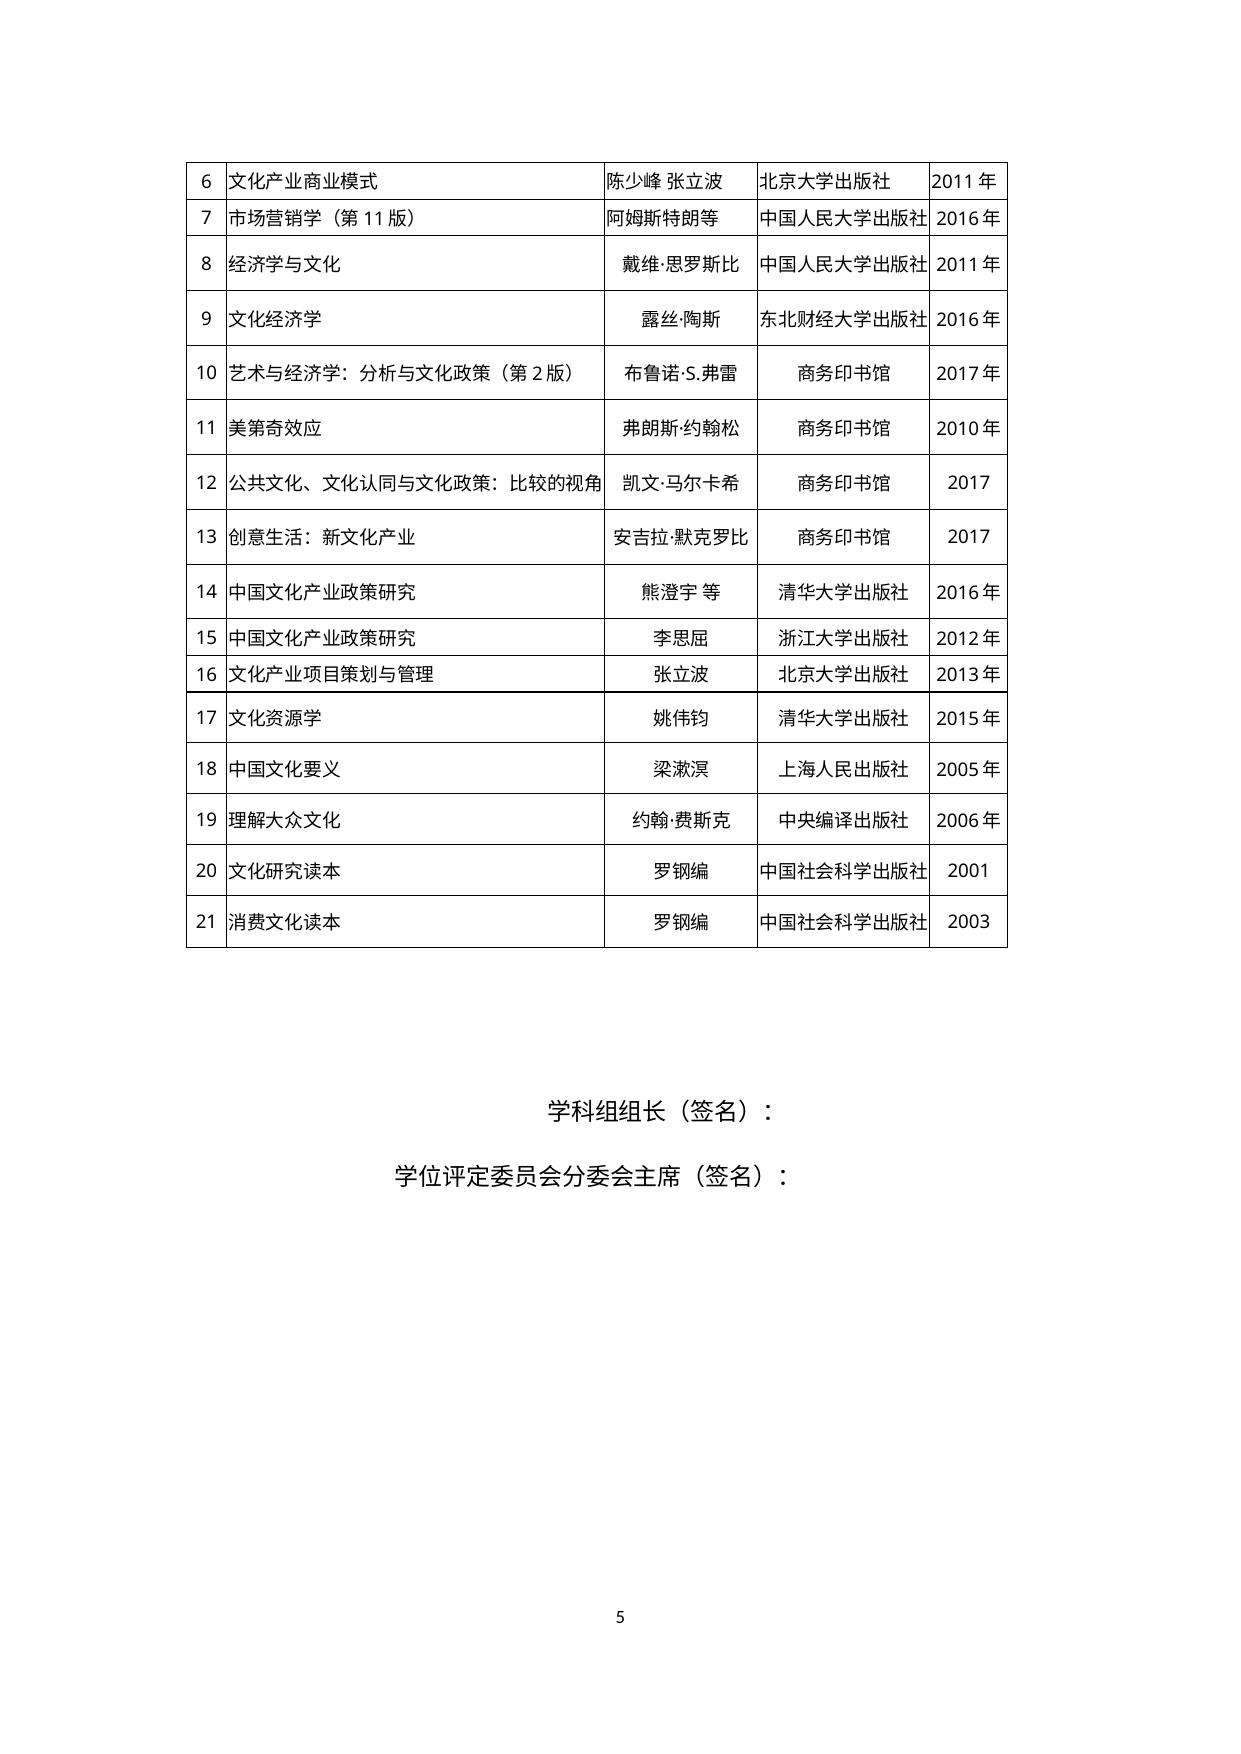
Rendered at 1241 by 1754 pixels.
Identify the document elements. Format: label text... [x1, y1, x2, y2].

table_cell 艺术与经济学：分析与文化政策（第2版） [227, 346, 604, 399]
table_cell 东北财经大学出版社 [758, 291, 929, 345]
table_cell 文化产业项目策划与管理 [227, 656, 604, 691]
table_cell 阿姆斯特朗等 [605, 200, 757, 235]
table_cell 美第奇效应 [227, 400, 604, 454]
table_cell 露丝·陶斯 [605, 291, 757, 345]
table_cell 2013年 [930, 656, 1007, 691]
table_cell 张立波 [605, 656, 757, 691]
table_cell 公共文化、文化认同与文化政策：比较的视角 [227, 455, 604, 509]
table_cell 约翰·费斯克 [605, 794, 757, 844]
table_cell 中国社会科学出版社 [758, 845, 929, 895]
table_cell 文化研究读本 [227, 845, 604, 895]
table_cell 清华大学出版社 [758, 693, 929, 742]
table_cell 2011年 [930, 163, 1007, 199]
table_cell 消费文化读本 [227, 896, 604, 947]
table_cell 商务印书馆 [758, 400, 929, 454]
table_cell 2017 [930, 455, 1007, 509]
table_cell 经济学与文化 [227, 236, 604, 290]
table_cell 2001 [930, 845, 1007, 895]
table_cell 18 [187, 743, 226, 793]
table_cell 北京大学出版社 [758, 163, 929, 199]
table_cell 20 [187, 845, 226, 895]
table_cell 13 [187, 510, 226, 563]
table_cell 2016年 [930, 565, 1007, 618]
table_cell 2012年 [930, 619, 1007, 655]
table_cell 清华大学出版社 [758, 565, 929, 618]
table_cell 19 [187, 794, 226, 844]
table_cell 中国文化产业政策研究 [227, 619, 604, 655]
table_cell 陈少峰 张立波 [605, 163, 757, 199]
table_cell 21 [187, 896, 226, 947]
table_cell 2006年 [930, 794, 1007, 844]
table_cell 中国文化要义 [227, 743, 604, 793]
table_cell 李思屈 [605, 619, 757, 655]
table_cell 罗钢编 [605, 845, 757, 895]
table_cell 市场营销学（第11版） [227, 200, 604, 235]
table_cell 11 [187, 400, 226, 454]
table_cell 创意生活：新文化产业 [227, 510, 604, 563]
table_cell 6 [187, 163, 226, 199]
table_cell 2005年 [930, 743, 1007, 793]
table_cell 梁漱溟 [605, 743, 757, 793]
text 学位评定委员会分委会主席（签名）： [187, 1143, 1053, 1208]
table_cell 商务印书馆 [758, 346, 929, 399]
table_cell 2015年 [930, 693, 1007, 742]
table_cell 文化经济学 [227, 291, 604, 345]
table_cell 2017 [930, 510, 1007, 563]
table_cell 中央编译出版社 [758, 794, 929, 844]
table_cell 2003 [930, 896, 1007, 947]
table_cell 熊澄宇 等 [605, 565, 757, 618]
table_cell 上海人民出版社 [758, 743, 929, 793]
table_cell 15 [187, 619, 226, 655]
table_cell 文化产业商业模式 [227, 163, 604, 199]
table_cell 8 [187, 236, 226, 290]
table_cell 商务印书馆 [758, 510, 929, 563]
table_cell 9 [187, 291, 226, 345]
table_cell 中国人民大学出版社 [758, 200, 929, 235]
table_cell 戴维·思罗斯比 [605, 236, 757, 290]
table_cell 17 [187, 693, 226, 742]
text 学科组组长（签名）： [187, 1078, 1053, 1143]
table_cell 凯文·马尔卡希 [605, 455, 757, 509]
table_cell 姚伟钧 [605, 693, 757, 742]
table_cell 2011年 [930, 236, 1007, 290]
table_cell 10 [187, 346, 226, 399]
table_cell 中国社会科学出版社 [758, 896, 929, 947]
table_cell 7 [187, 200, 226, 235]
table_cell 商务印书馆 [758, 455, 929, 509]
table_cell 浙江大学出版社 [758, 619, 929, 655]
table_cell 2016年 [930, 291, 1007, 345]
table_cell 14 [187, 565, 226, 618]
table_cell 罗钢编 [605, 896, 757, 947]
table_cell 中国人民大学出版社 [758, 236, 929, 290]
table_cell 理解大众文化 [227, 794, 604, 844]
table_cell 16 [187, 656, 226, 691]
table_cell 2017年 [930, 346, 1007, 399]
table_cell 安吉拉·默克罗比 [605, 510, 757, 563]
table_cell 布鲁诺·S.弗雷 [605, 346, 757, 399]
table_cell 北京大学出版社 [758, 656, 929, 691]
table_cell 2010年 [930, 400, 1007, 454]
table_cell 弗朗斯·约翰松 [605, 400, 757, 454]
table_cell 文化资源学 [227, 693, 604, 742]
table_cell 中国文化产业政策研究 [227, 565, 604, 618]
table_cell 12 [187, 455, 226, 509]
table_cell 2016年 [930, 200, 1007, 235]
